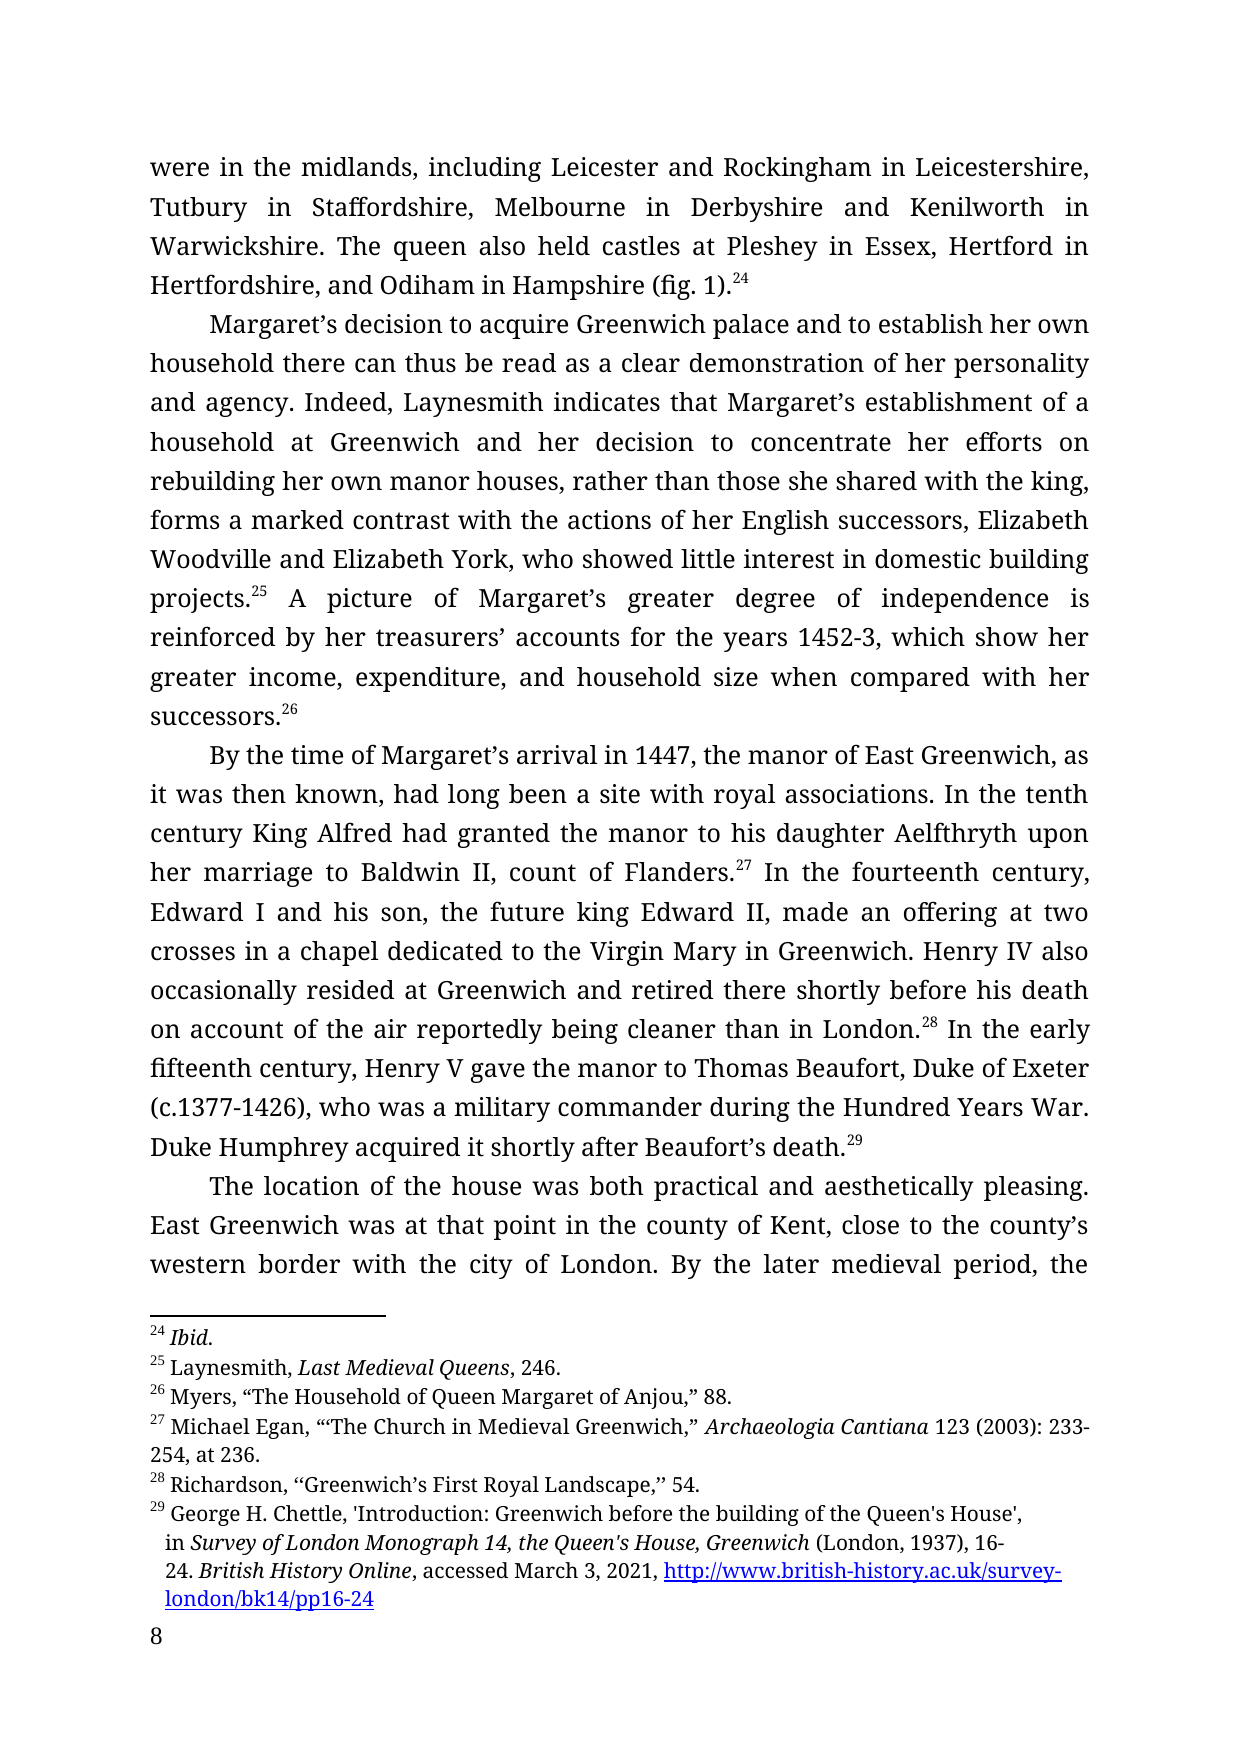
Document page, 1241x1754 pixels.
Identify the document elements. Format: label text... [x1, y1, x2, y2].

text By the time of Margaret’s arrival in 1447, the manor of East Greenwich, as it was then known, had long been a site with royal associations. In the tenth century King Alfred had granted the manor to his daughter Aelfthryth upon her marriage to Baldwin II, count of Flanders. In the fourteenth century, Edward I and his son, the future king Edward II, made an offering at two crosses in a chapel dedicated to the Virgin Mary in Greenwich. Henry IV also occasionally resided at Greenwich and retired there shortly before his death on account of the air reportedly being cleaner than in London. In the early fifteenth century, Henry V gave the manor to Thomas Beaufort, Duke of Exeter (c.1377-1426), who was a military commander during the Hundred Years War. Duke Humphrey acquired it shortly after Beaufort’s death. [150, 737, 1090, 1163]
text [150, 1168, 1090, 1281]
text When she acquired Greenwich in 1447, Margaret already had numerous other residences at her disposal. Ahead of her arrival in England in 1445, several of the royal palaces in London had been expanded to accommodate her. Margaret was also granted the customary dower of fifteenth-century queens, which comprised lands from the Duchy of Lancaster.. These lands were primarily in the midlands, but she also gained landholdings in Essex, Hertfordshire, Middlesex, Surrey, London and the ‘ancient southern parts’ of the Duchy, namely in the counties of Hampshire, Wiltshire, Somerset, Dorset, Devon, Cornwall, Oxfordshire and Herefordshire. Most of Margaret’s castles were in the midlands, including Leicester and Rockingham in Leicestershire, Tutbury in Staffordshire, Melbourne in Derbyshire and Kenilworth in Warwickshire. The queen also held castles at Pleshey in Essex, Hertford in Hertfordshire, and Odiham in Hampshire (fig. 1). [150, 150, 1090, 302]
text Margaret’s decision to acquire Greenwich palace and to establish her own household there can thus be read as a clear demonstration of her personality and agency. Indeed, Laynesmith indicates that Margaret’s establishment of a household at Greenwich and her decision to concentrate her efforts on rebuilding her own manor houses, rather than those she shared with the king, forms a marked contrast with the actions of her English successors, Elizabeth Woodville and Elizabeth York, who showed little interest in domestic building projects. A picture of Margaret’s greater degree of independence is reinforced by her treasurers’ accounts for the years 1452-3, which show her greater income, expenditure, and household size when compared with her successors. [150, 307, 1090, 732]
